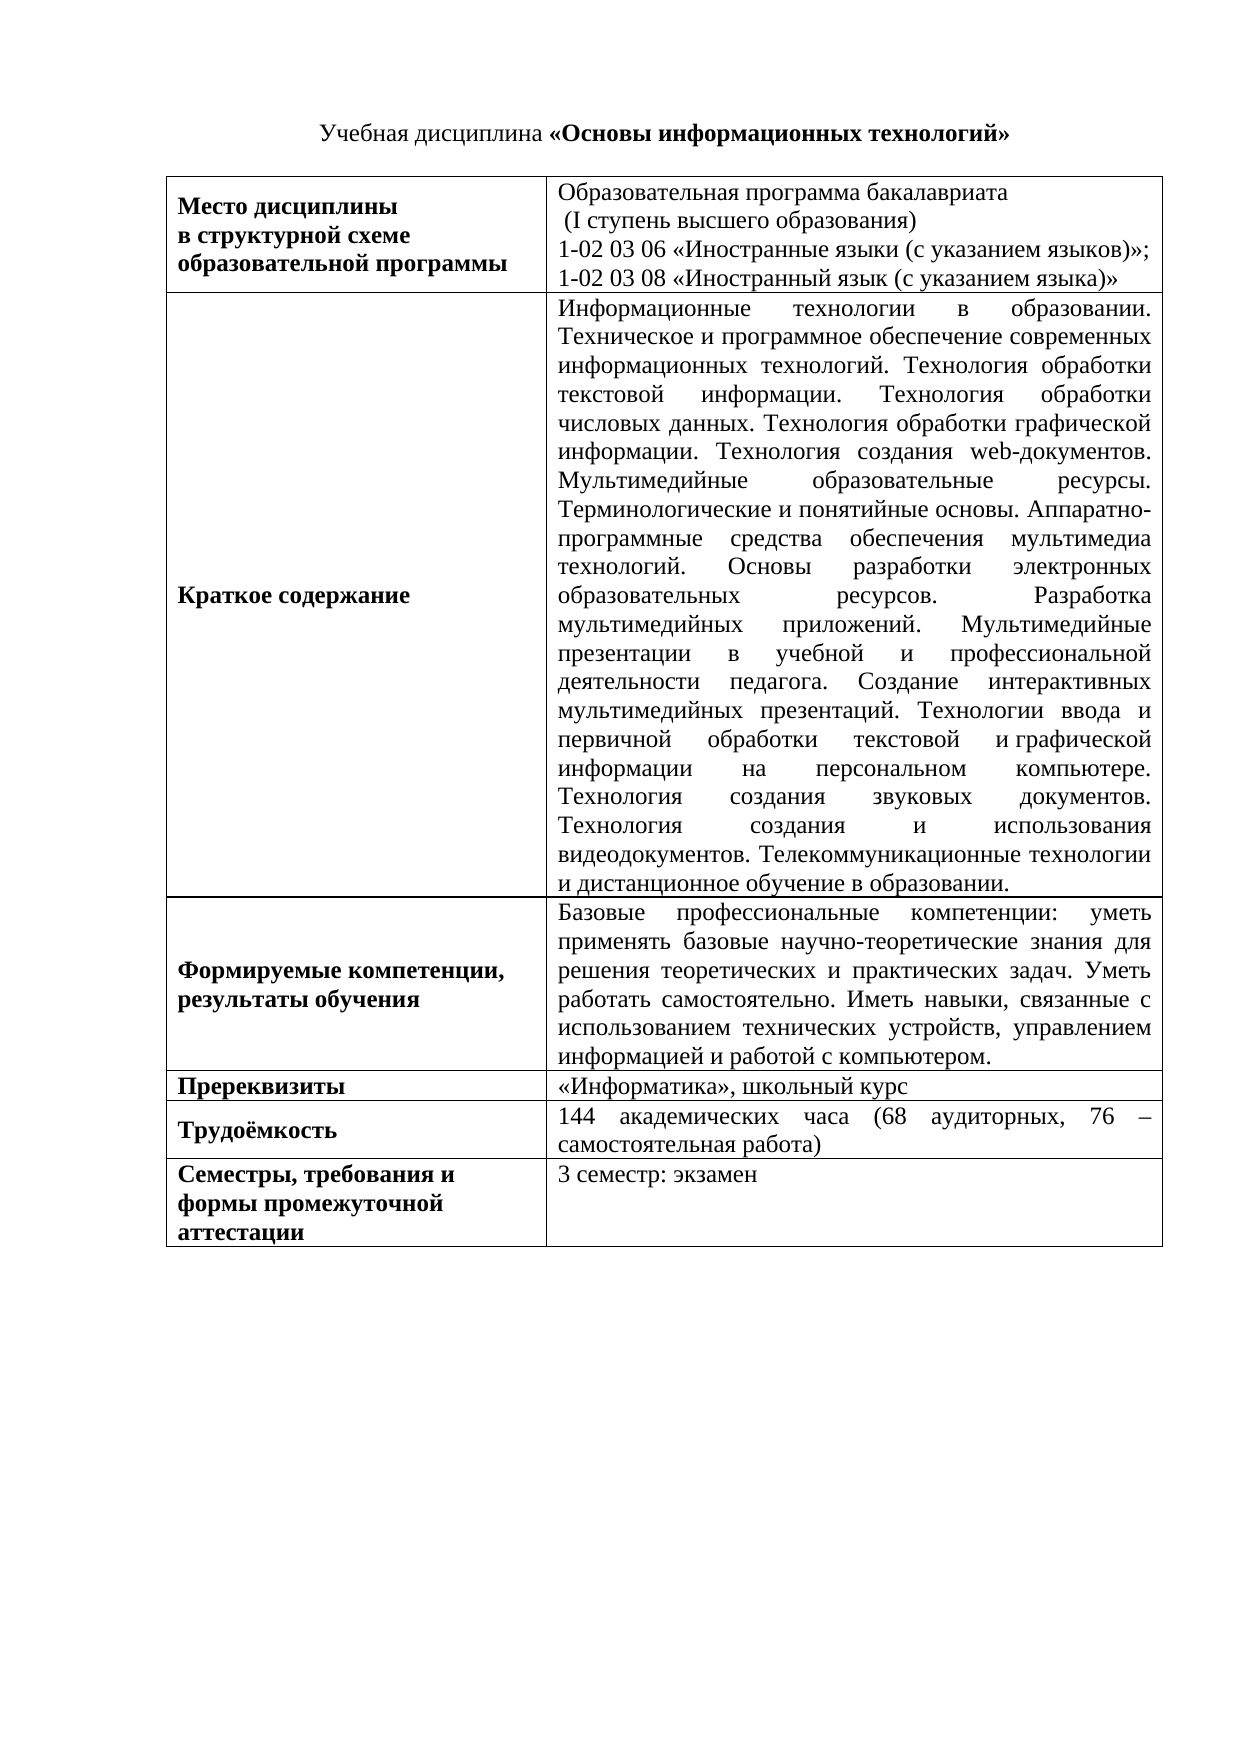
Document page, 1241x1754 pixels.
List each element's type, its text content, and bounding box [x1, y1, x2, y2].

table_cell Семестры, требования и формы промежуточной аттестации [167, 1159, 546, 1246]
text Учебная дисциплина «Основы информационных технологий» [177, 118, 1152, 147]
table_cell 3 семестр: экзамен [547, 1159, 1162, 1246]
table_cell Краткое содержание [167, 293, 546, 896]
table_cell 144 академических часа (68 аудиторных, 76 – самостоятельная работа) [547, 1101, 1162, 1158]
table_cell Формируемые компетенции, результаты обучения [167, 898, 546, 1070]
table_cell Базовые профессиональные компетенции: уметь применять базовые научно-теоретические знания для решения теоретических и практических задач. Уметь работать самостоятельно. Иметь навыки, связанные с использованием технических устройств, управлением информацией и работой с компьютером. [547, 898, 1162, 1070]
table_header Образовательная программа бакалавриата (I ступень высшего образования) 1-02 03 06 «Иностранные языки (с указанием языков)»; 1-02 03 08 «Иностранный язык (с указанием языка)» [547, 177, 1162, 292]
table_cell Пререквизиты [167, 1071, 546, 1100]
table_header Место дисциплины в структурной схеме образовательной программы [167, 177, 546, 292]
table_cell «Информатика», школьный курс [547, 1071, 1162, 1100]
table_cell Информационные технологии в образовании. Техническое и программное обеспечение современных информационных технологий. Технология обработки текстовой информации. Технология обработки числовых данных. Технология обработки графической информации. Технология создания web-документов. Мультимедийные образовательные ресурсы. Терминологические и понятийные основы. Аппаратно-программные средства обеспечения мультимедиа технологий. Основы разработки электронных образовательных ресурсов. Разработка мультимедийных приложений. Мультимедийные презентации в учебной и профессиональной деятельности педагога. Создание интерактивных мультимедийных презентаций. Технологии ввода и первичной обработки текстовой и графической информации на персональном компьютере. Технология создания звуковых документов. Технология создания и использования видеодокументов. Телекоммуникационные технологии и дистанционное обучение в образовании. [547, 293, 1162, 896]
table_cell Трудоёмкость [167, 1101, 546, 1158]
